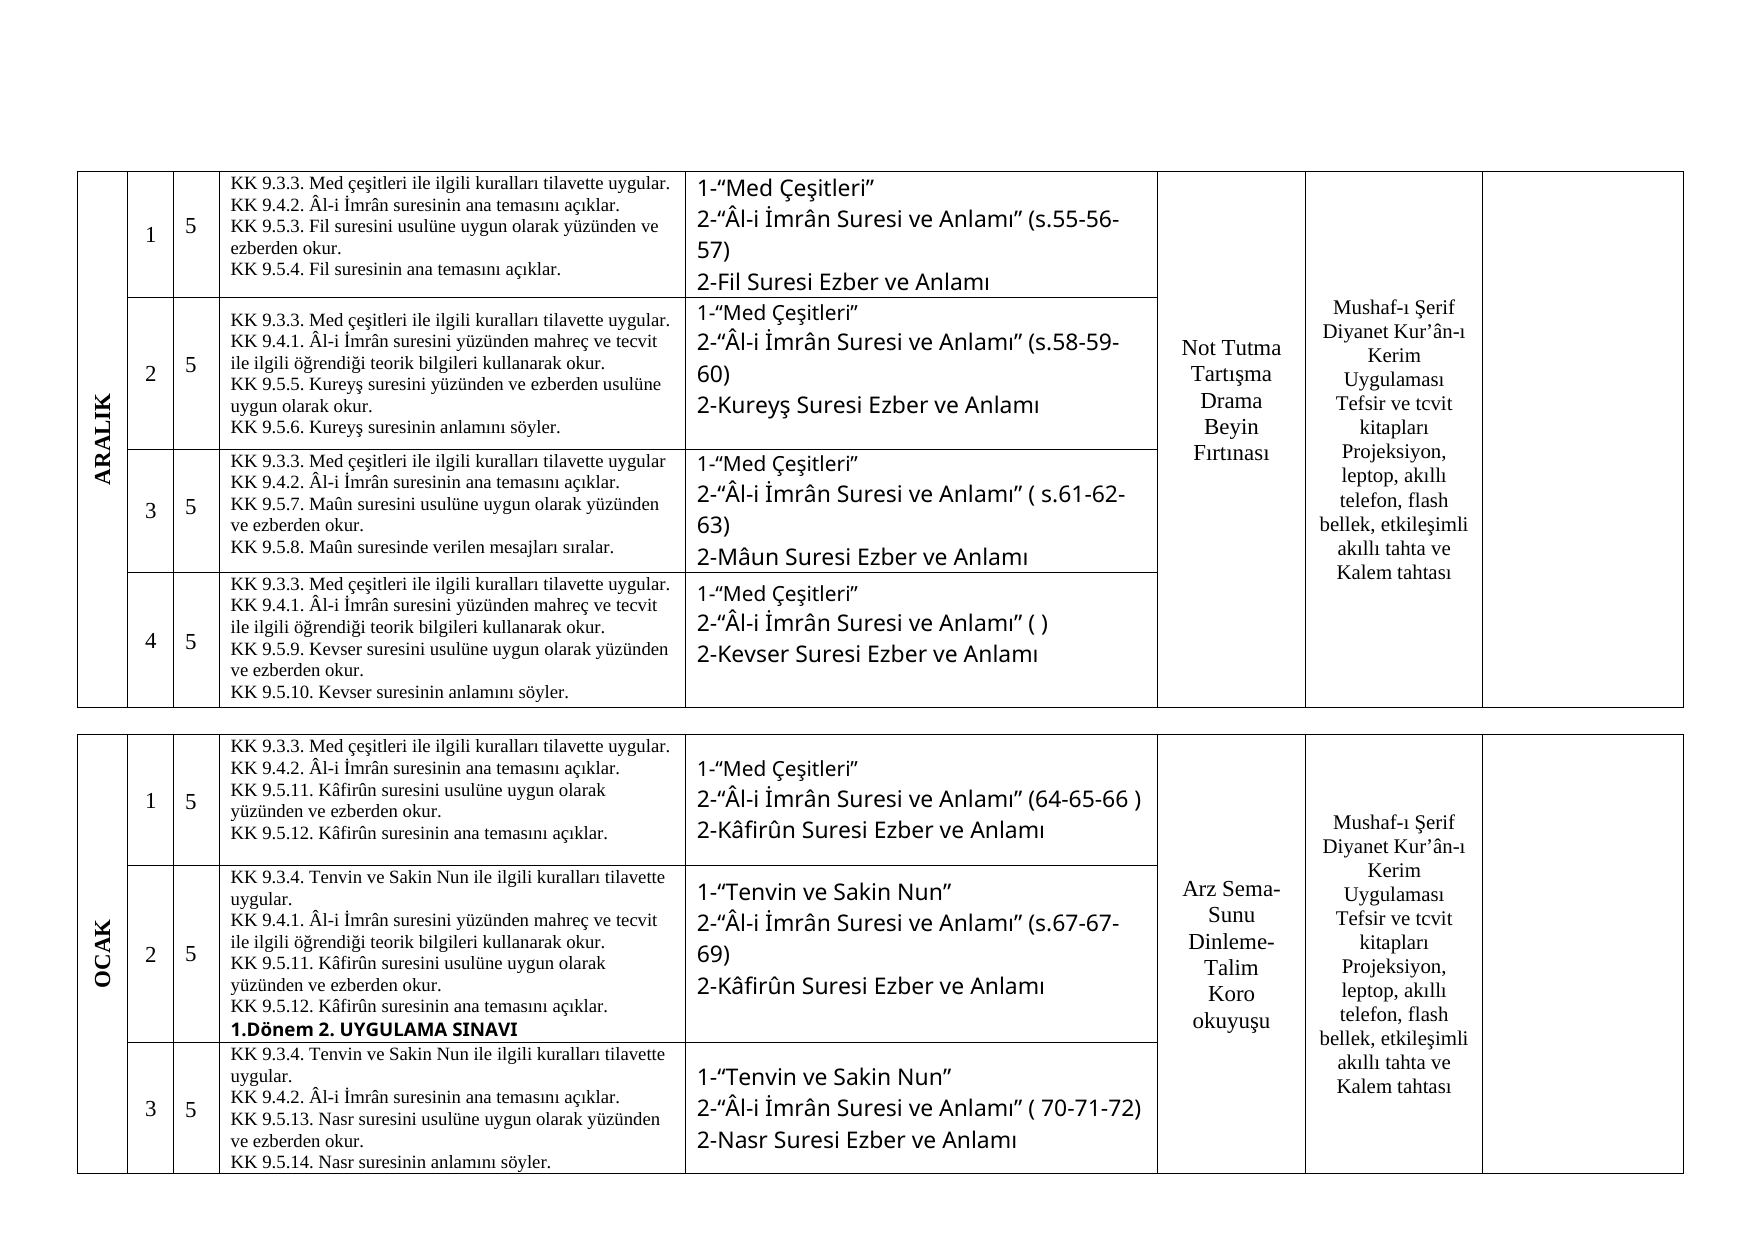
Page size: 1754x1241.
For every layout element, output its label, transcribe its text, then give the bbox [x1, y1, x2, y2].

table_cell KK 9.3.3. Med çeşitleri ile ilgili kuralları tilavette uygular. KK 9.4.1. Âl-i İmrân suresini yüzünden mahreç ve tecvit ile ilgili öğrendiği teorik bilgileri kullanarak okur. KK 9.5.9. Kevser suresini usulüne uygun olarak yüzünden ve ezberden okur. KK 9.5.10. Kevser suresinin anlamını söyler. [220, 573, 685, 707]
table_cell 5 [174, 1043, 219, 1173]
table_header 5 [174, 735, 219, 865]
table_header 5 [174, 172, 219, 297]
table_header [1306, 172, 1482, 707]
table_header 1-“Med Çeşitleri” 2-“Âl-i İmrân Suresi ve Anlamı” (64-65-66 ) 2-Kâfirûn Suresi Ezber ve Anlamı [686, 735, 1157, 865]
table_cell 1-“Med Çeşitleri” 2-“Âl-i İmrân Suresi ve Anlamı” ( ) 2-Kevser Suresi Ezber ve Anlamı [686, 573, 1157, 707]
table_cell 5 [174, 573, 219, 707]
table_header KK 9.3.3. Med çeşitleri ile ilgili kuralları tilavette uygular. KK 9.4.2. Âl-i İmrân suresinin ana temasını açıklar. KK 9.5.3. Fil suresini usulüne uygun olarak yüzünden ve ezberden okur. KK 9.5.4. Fil suresinin ana temasını açıklar. [220, 172, 685, 297]
table_header OCAK [78, 735, 127, 1173]
table_header Arz Sema-Sunu Dinleme-Talim Koro okuyuşu [1158, 735, 1305, 1173]
table_header ARALIK [78, 172, 127, 707]
table_cell 5 [174, 450, 219, 572]
table_cell 1-“Med Çeşitleri” 2-“Âl-i İmrân Suresi ve Anlamı” (s.58-59-60) 2-Kureyş Suresi Ezber ve Anlamı [686, 298, 1157, 448]
table_cell 1-“Med Çeşitleri” 2-“Âl-i İmrân Suresi ve Anlamı” ( s.61-62-63) 2-Mâun Suresi Ezber ve Anlamı [686, 450, 1157, 572]
table_header [1483, 172, 1683, 707]
table_cell 4 [128, 573, 173, 707]
table_cell KK 9.3.4. Tenvin ve Sakin Nun ile ilgili kuralları tilavette uygular. KK 9.4.1. Âl-i İmrân suresini yüzünden mahreç ve tecvit ile ilgili öğrendiği teorik bilgileri kullanarak okur. KK 9.5.11. Kâfirûn suresini usulüne uygun olarak yüzünden ve ezberden okur. KK 9.5.12. Kâfirûn suresinin ana temasını açıklar. 1.Dönem 2. UYGULAMA SINAVI [220, 866, 685, 1042]
table_cell 1-“Tenvin ve Sakin Nun” 2-“Âl-i İmrân Suresi ve Anlamı” ( 70-71-72) 2-Nasr Suresi Ezber ve Anlamı [686, 1043, 1157, 1173]
table_cell 5 [174, 866, 219, 1042]
table_header 1 [128, 735, 173, 865]
table_cell KK 9.3.3. Med çeşitleri ile ilgili kuralları tilavette uygular. KK 9.4.1. Âl-i İmrân suresini yüzünden mahreç ve tecvit ile ilgili öğrendiği teorik bilgileri kullanarak okur. KK 9.5.5. Kureyş suresini yüzünden ve ezberden usulüne uygun olarak okur. KK 9.5.6. Kureyş suresinin anlamını söyler. [220, 298, 685, 448]
table_header Not Tutma Tartışma Drama Beyin Fırtınası [1158, 172, 1305, 707]
table_cell 3 [128, 1043, 173, 1173]
table_cell KK 9.3.4. Tenvin ve Sakin Nun ile ilgili kuralları tilavette uygular. KK 9.4.2. Âl-i İmrân suresinin ana temasını açıklar. KK 9.5.13. Nasr suresini usulüne uygun olarak yüzünden ve ezberden okur. KK 9.5.14. Nasr suresinin anlamını söyler. [220, 1043, 685, 1173]
table_cell 1-“Tenvin ve Sakin Nun” 2-“Âl-i İmrân Suresi ve Anlamı” (s.67-67-69) 2-Kâfirûn Suresi Ezber ve Anlamı [686, 866, 1157, 1042]
table_cell 2 [128, 866, 173, 1042]
table_cell 2 [128, 298, 173, 448]
table_cell KK 9.3.3. Med çeşitleri ile ilgili kuralları tilavette uygular KK 9.4.2. Âl-i İmrân suresinin ana temasını açıklar. KK 9.5.7. Maûn suresini usulüne uygun olarak yüzünden ve ezberden okur. KK 9.5.8. Maûn suresinde verilen mesajları sıralar. [220, 450, 685, 572]
table_header KK 9.3.3. Med çeşitleri ile ilgili kuralları tilavette uygular. KK 9.4.2. Âl-i İmrân suresinin ana temasını açıklar. KK 9.5.11. Kâfirûn suresini usulüne uygun olarak yüzünden ve ezberden okur. KK 9.5.12. Kâfirûn suresinin ana temasını açıklar. [220, 735, 685, 865]
table_header [1483, 735, 1683, 1173]
table_cell 5 [174, 298, 219, 448]
table_header 1-“Med Çeşitleri” 2-“Âl-i İmrân Suresi ve Anlamı” (s.55-56-57) 2-Fil Suresi Ezber ve Anlamı [686, 172, 1157, 297]
table_cell 3 [128, 450, 173, 572]
table_header 1 [128, 172, 173, 297]
